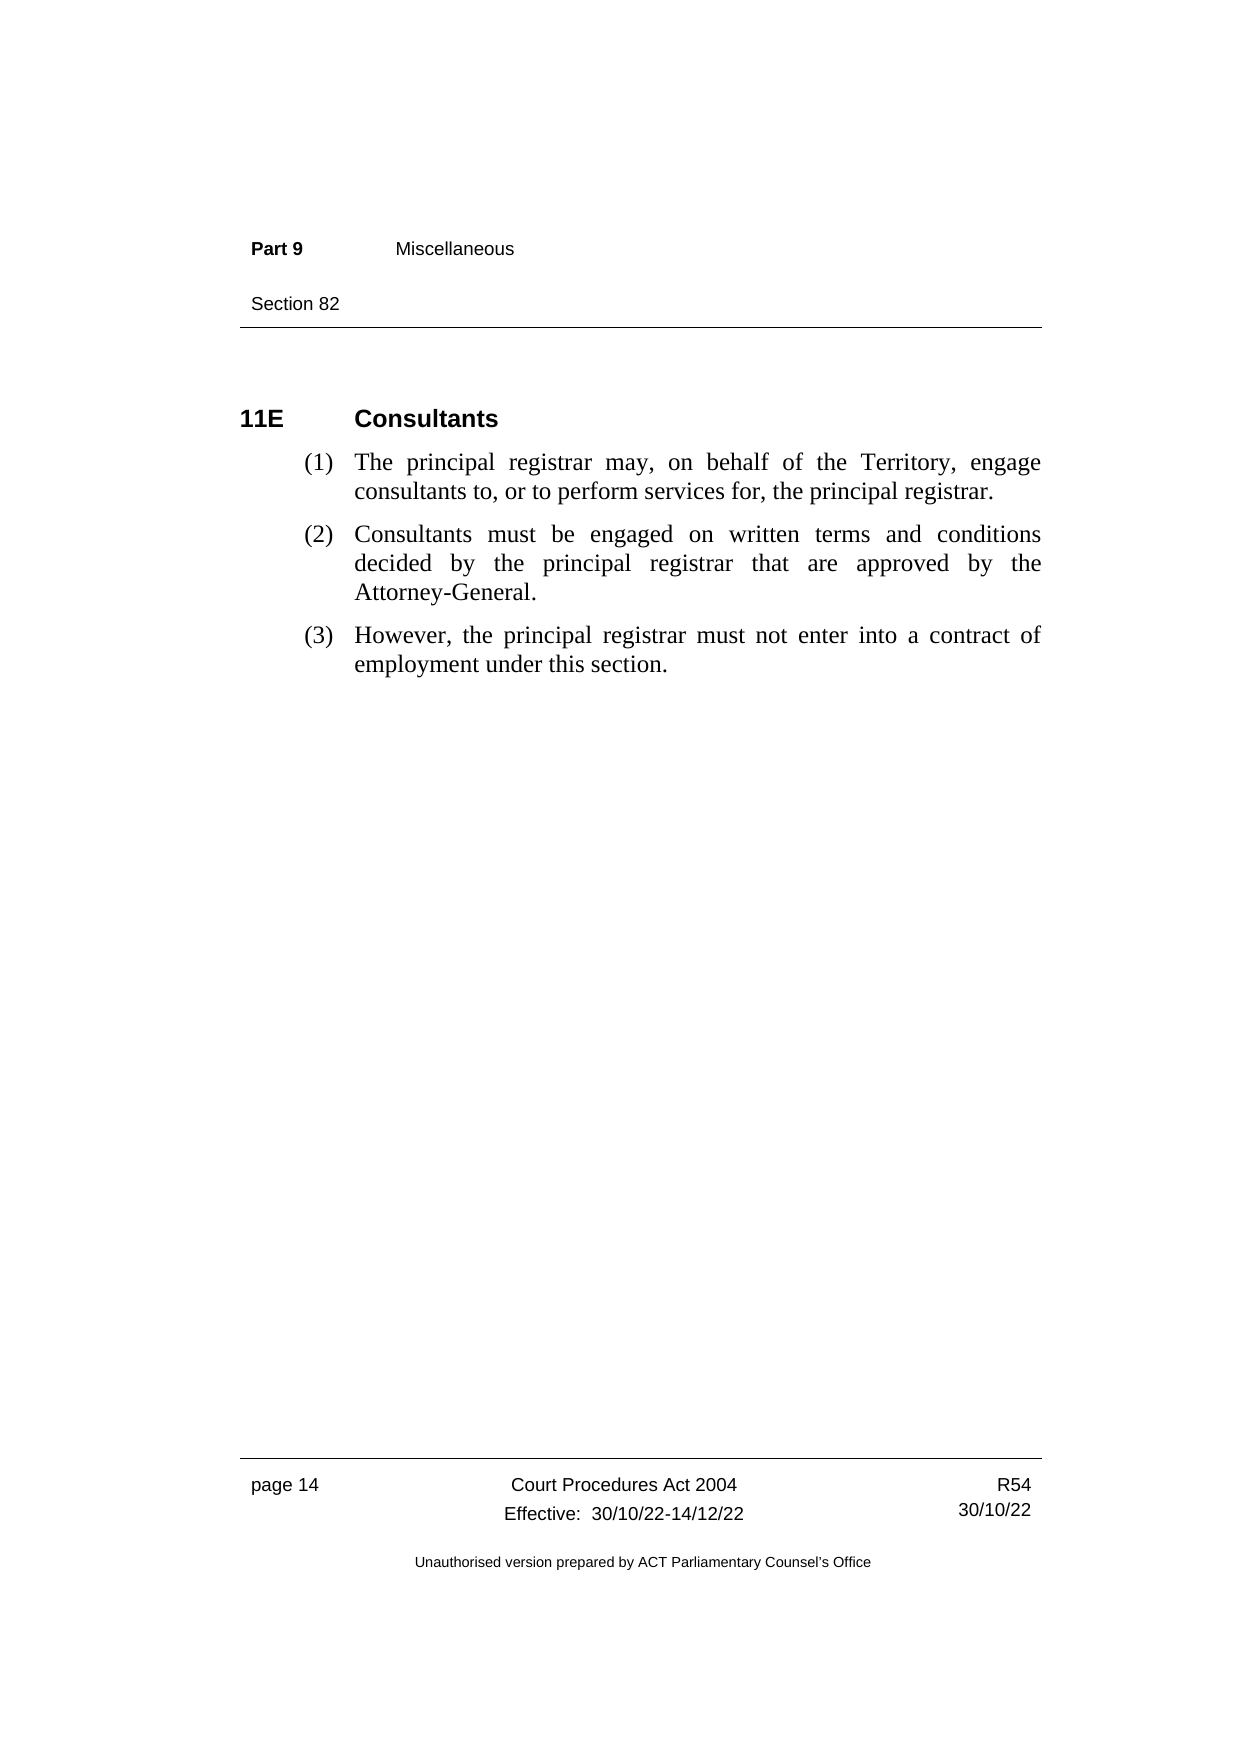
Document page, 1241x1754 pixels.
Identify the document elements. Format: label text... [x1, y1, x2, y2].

text (2) Consultants must be engaged on written terms and conditions decided by the principal registrar that are approved by the Attorney-General. [239, 519, 1042, 606]
text (3) However, the principal registrar must not enter into a contract of employment under this section. [239, 620, 1042, 678]
text (1) The principal registrar may, on behalf of the Territory, engage consultants to, or to perform services for, the principal registrar. [239, 447, 1042, 505]
text 11E Consultants [239, 404, 1042, 433]
